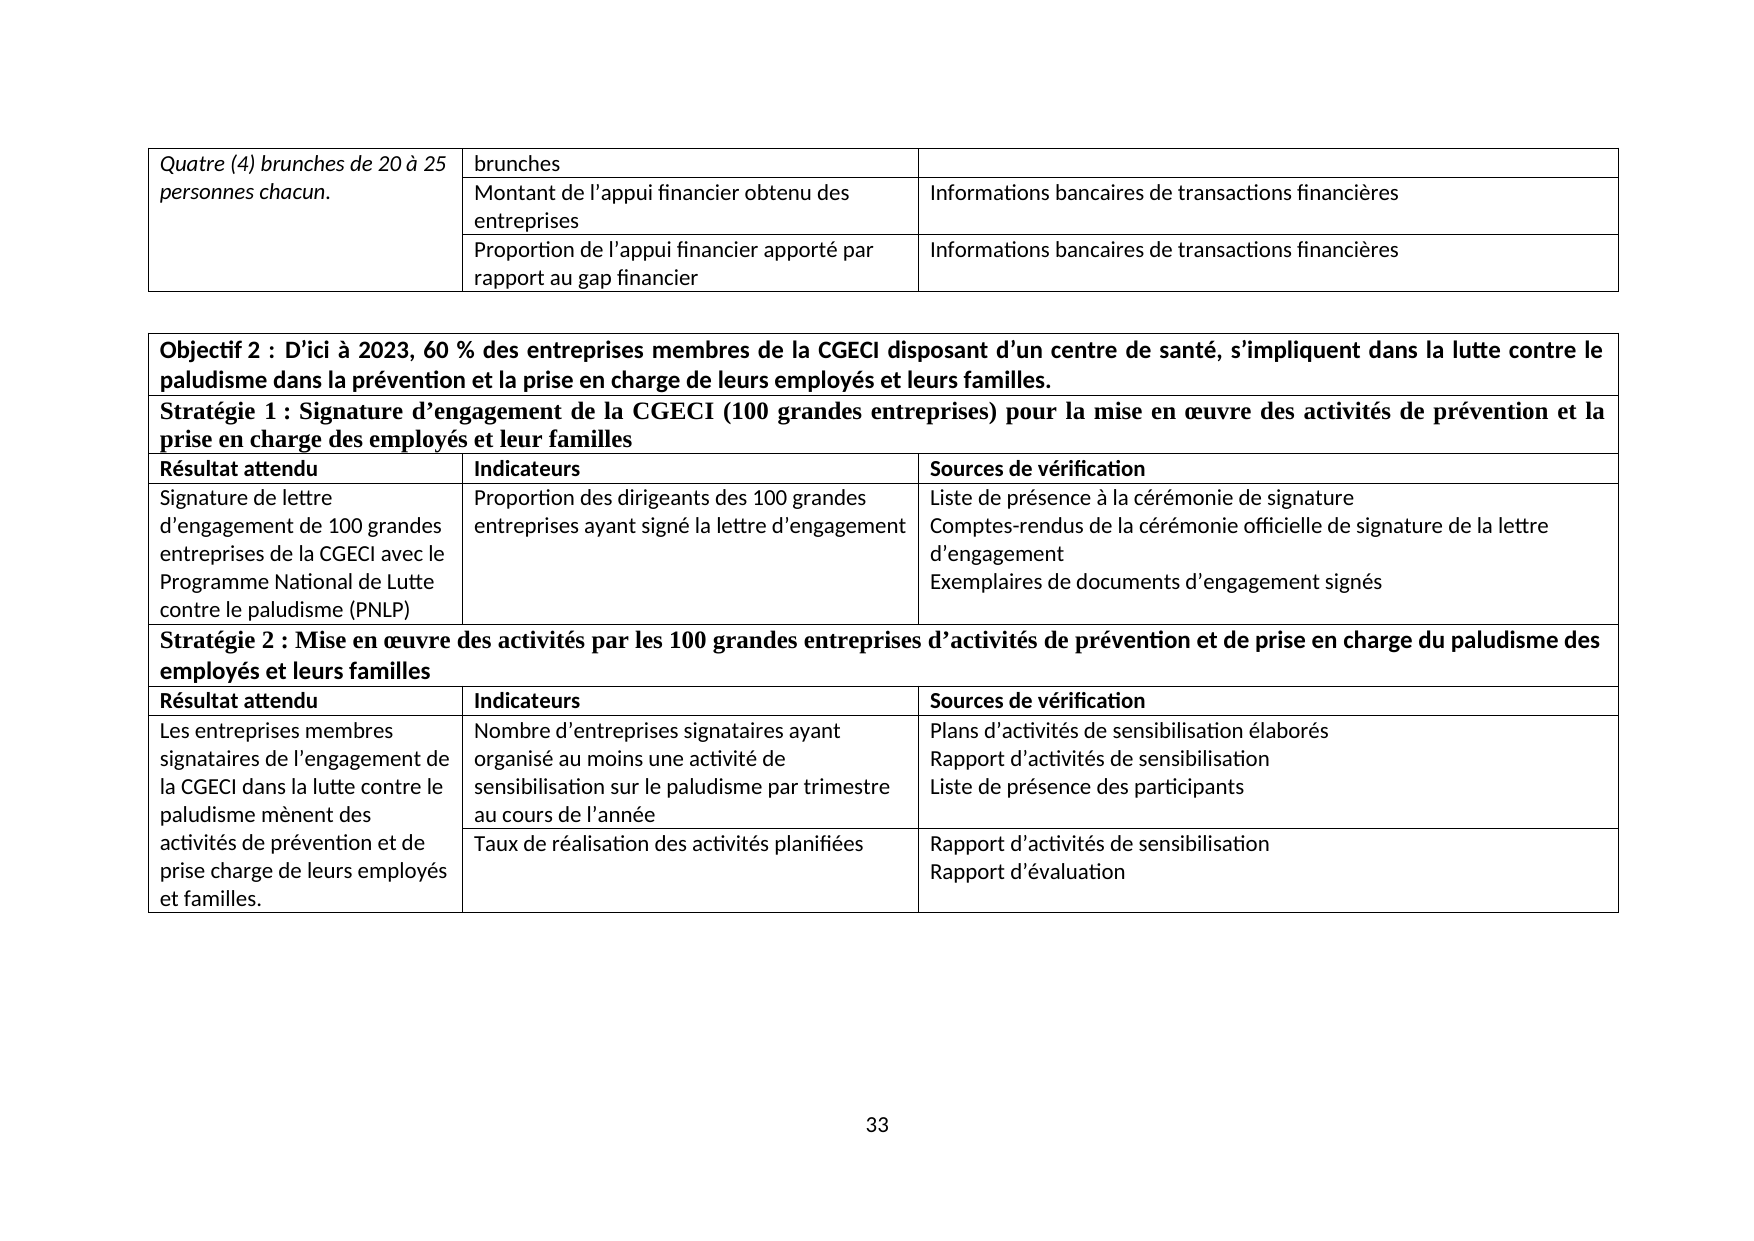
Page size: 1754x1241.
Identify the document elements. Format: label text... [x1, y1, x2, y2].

table_cell Nombre d’entreprises signataires ayant organisé au moins une activité de sensibilisation sur le paludisme par trimestre au cours de l’année [463, 716, 918, 828]
table_cell Indicateurs [463, 687, 918, 715]
table_cell Taux de réalisation des activités planifiées [463, 829, 918, 912]
table_header Objectif 2 : D’ici à 2023, 60 % des entreprises membres de la CGECI disposant d’un centre de santé, s’impliquent dans la lutte contre le paludisme dans la prévention et la prise en charge de leurs employés et leurs familles. [149, 334, 1618, 395]
table_cell Rapport d’activités de sensibilisation Rapport d’évaluation [919, 829, 1618, 912]
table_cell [463, 149, 918, 177]
table_cell Plans d’activités de sensibilisation élaborés Rapport d’activités de sensibilisation Liste de présence des participants [919, 716, 1618, 828]
table_cell Signature de lettre d’engagement de 100 grandes entreprises de la CGECI avec le Programme National de Lutte contre le paludisme (PNLP) [149, 484, 462, 623]
table_cell Liste de présence à la cérémonie de signature Comptes-rendus de la cérémonie officielle de signature de la lettre d’engagement Exemplaires de documents d’engagement signés [919, 484, 1618, 623]
table_cell Stratégie 1 : Signature d’engagement de la CGECI (100 grandes entreprises) pour la mise en œuvre des activités de prévention et la prise en charge des employés et leur familles [149, 396, 1618, 453]
table_cell Résultat attendu [149, 454, 462, 482]
table_cell Sources de vérification [919, 454, 1618, 482]
table_cell Sources de vérification [919, 687, 1618, 715]
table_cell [919, 149, 1618, 177]
table_cell Informations bancaires de transactions financières [919, 235, 1618, 291]
table_cell Montant de l’appui financier obtenu des entreprises [463, 178, 918, 234]
table_cell Indicateurs [463, 454, 918, 482]
table_cell Stratégie 2 : Mise en œuvre des activités par les 100 grandes entreprises d’activités de prévention et de prise en charge du paludisme des employés et leurs familles [149, 625, 1618, 686]
table_cell Proportion des dirigeants des 100 grandes entreprises ayant signé la lettre d’engagement [463, 484, 918, 623]
table_cell Les entreprises membres signataires de l’engagement de la CGECI dans la lutte contre le paludisme mènent des activités de prévention et de prise charge de leurs employés et familles. [149, 716, 462, 912]
table_cell Informations bancaires de transactions financières [919, 178, 1618, 234]
table_cell Proportion de l’appui financier apporté par rapport au gap financier [463, 235, 918, 291]
table_cell Résultat attendu [149, 687, 462, 715]
